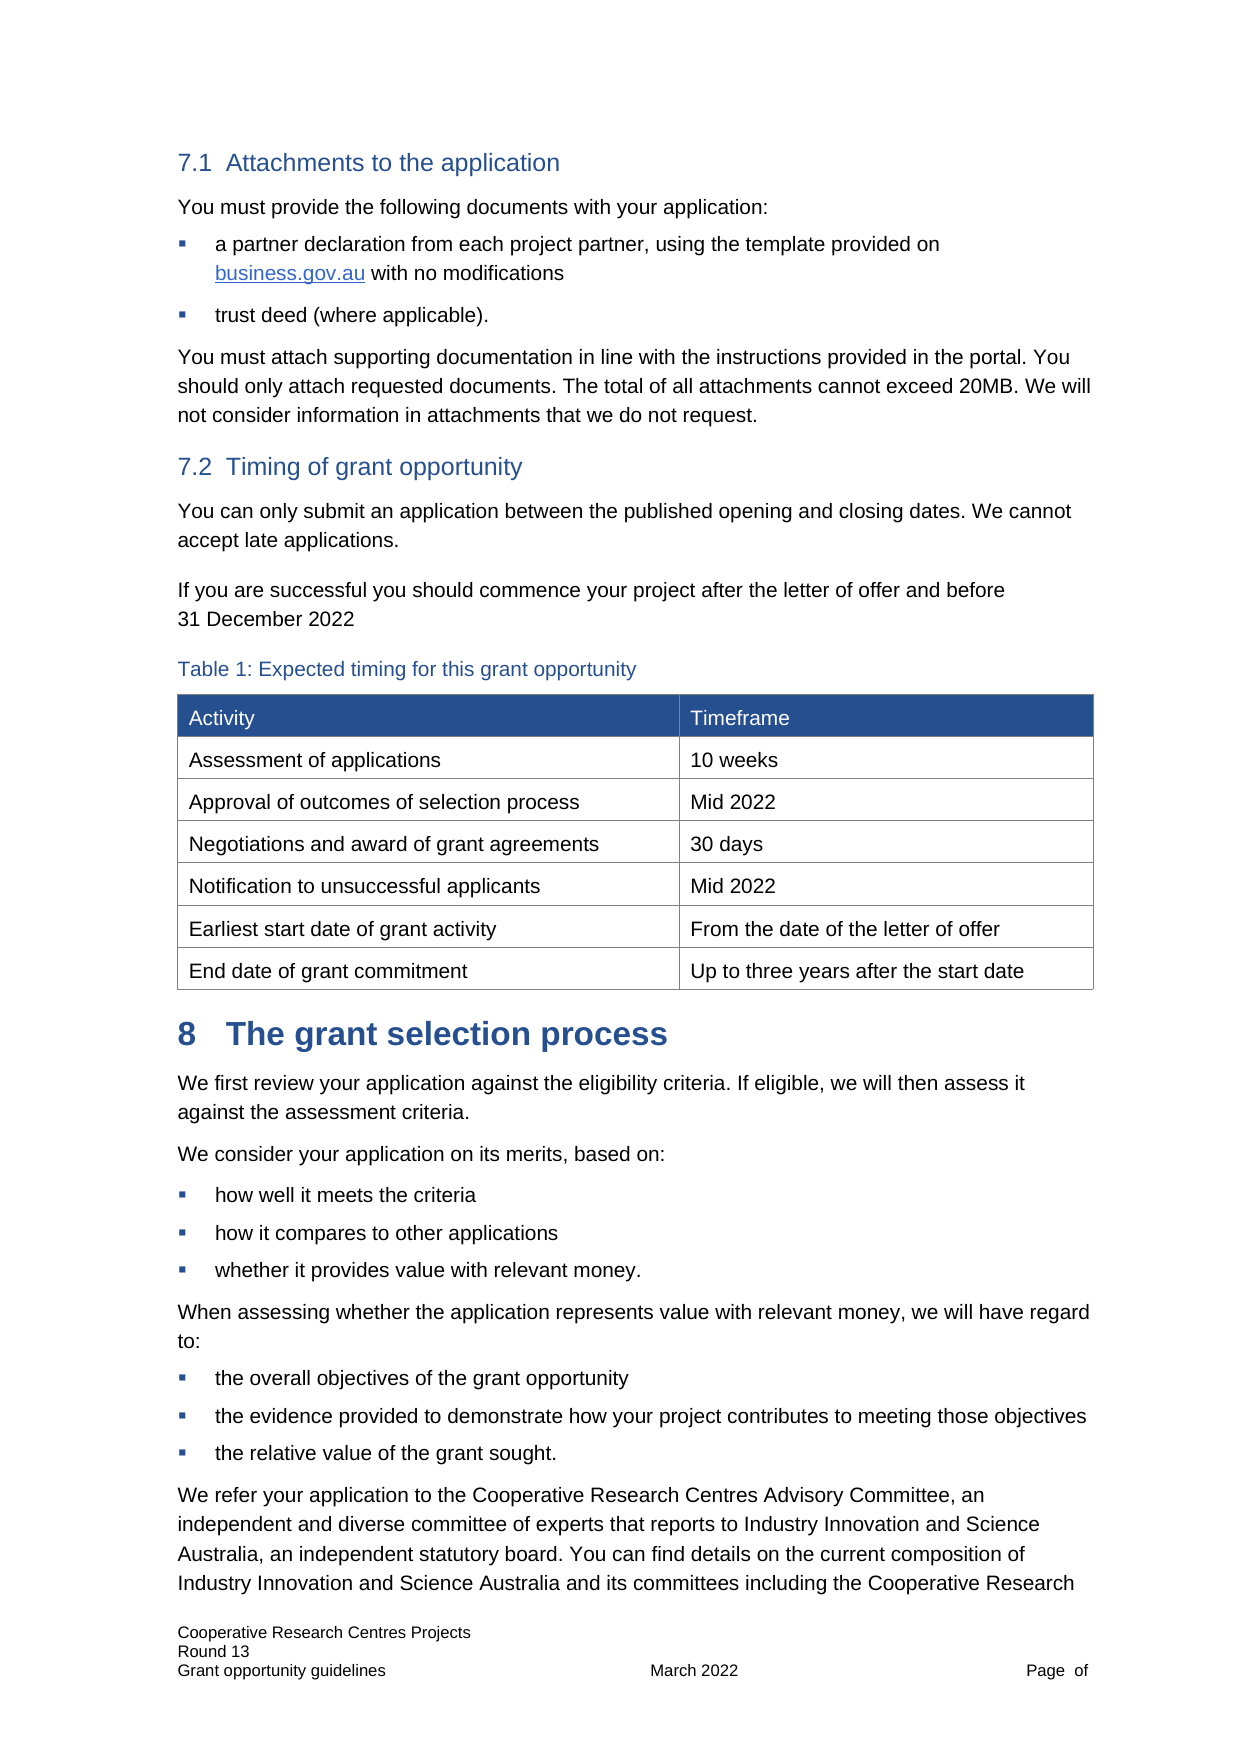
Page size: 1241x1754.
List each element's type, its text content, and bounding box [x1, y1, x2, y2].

text You can only submit an application between the published opening and closing dates. We cannot accept late applications. [177, 493, 1092, 552]
subtitle Timing of grant opportunity [177, 452, 1092, 481]
table_cell From the date of the letter of offer [680, 906, 1093, 947]
table_cell Notification to unsuccessful applicants [178, 863, 679, 904]
text We consider your application on its merits, based on: [177, 1136, 1092, 1165]
table_cell 30 days [680, 821, 1093, 862]
table_cell Mid 2022 [680, 779, 1093, 820]
list how well it meets the criteria [177, 1178, 1092, 1207]
table_cell 10 weeks [680, 737, 1093, 778]
table_cell Approval of outcomes of selection process [178, 779, 679, 820]
list the overall objectives of the grant opportunity [177, 1361, 1092, 1390]
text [177, 1478, 1092, 1594]
table_cell End date of grant commitment [178, 948, 679, 989]
table_cell Up to three years after the start date [680, 948, 1093, 989]
text You must provide the following documents with your application: [177, 189, 1092, 218]
table_cell Mid 2022 [680, 863, 1093, 904]
table_cell Earliest start date of grant activity [178, 906, 679, 947]
text You must attach supporting documentation in line with the instructions provided in the portal. You should only attach requested documents. The total of all attachments cannot exceed 20MB. We will not consider information in attachments that we do not request. [177, 339, 1092, 427]
list the relative value of the grant sought. [177, 1436, 1092, 1465]
list whether it provides value with relevant money. [177, 1253, 1092, 1282]
table_header Activity [178, 695, 679, 736]
table_header Timeframe [680, 695, 1093, 736]
text Table 1: Expected timing for this grant opportunity [177, 652, 1092, 681]
subtitle Attachments to the application [177, 148, 1092, 177]
list a partner declaration from each project partner, using the template provided on business.gov.au with no modifications [177, 227, 1092, 285]
subtitle The grant selection process [177, 1014, 1092, 1053]
text We first review your application against the eligibility criteria. If eligible, we will then assess it against the assessment criteria. [177, 1065, 1092, 1124]
list trust deed (where applicable). [177, 298, 1092, 327]
list When assessing whether the application represents value with relevant money, we will have regard to: [177, 1294, 1092, 1353]
list how it compares to other applications [177, 1215, 1092, 1244]
table_cell Negotiations and award of grant agreements [178, 821, 679, 862]
table_cell Assessment of applications [178, 737, 679, 778]
text If you are successful you should commence your project after the letter of offer and before 31 December 2022 [177, 573, 1092, 631]
list the evidence provided to demonstrate how your project contributes to meeting those objectives [177, 1399, 1092, 1428]
